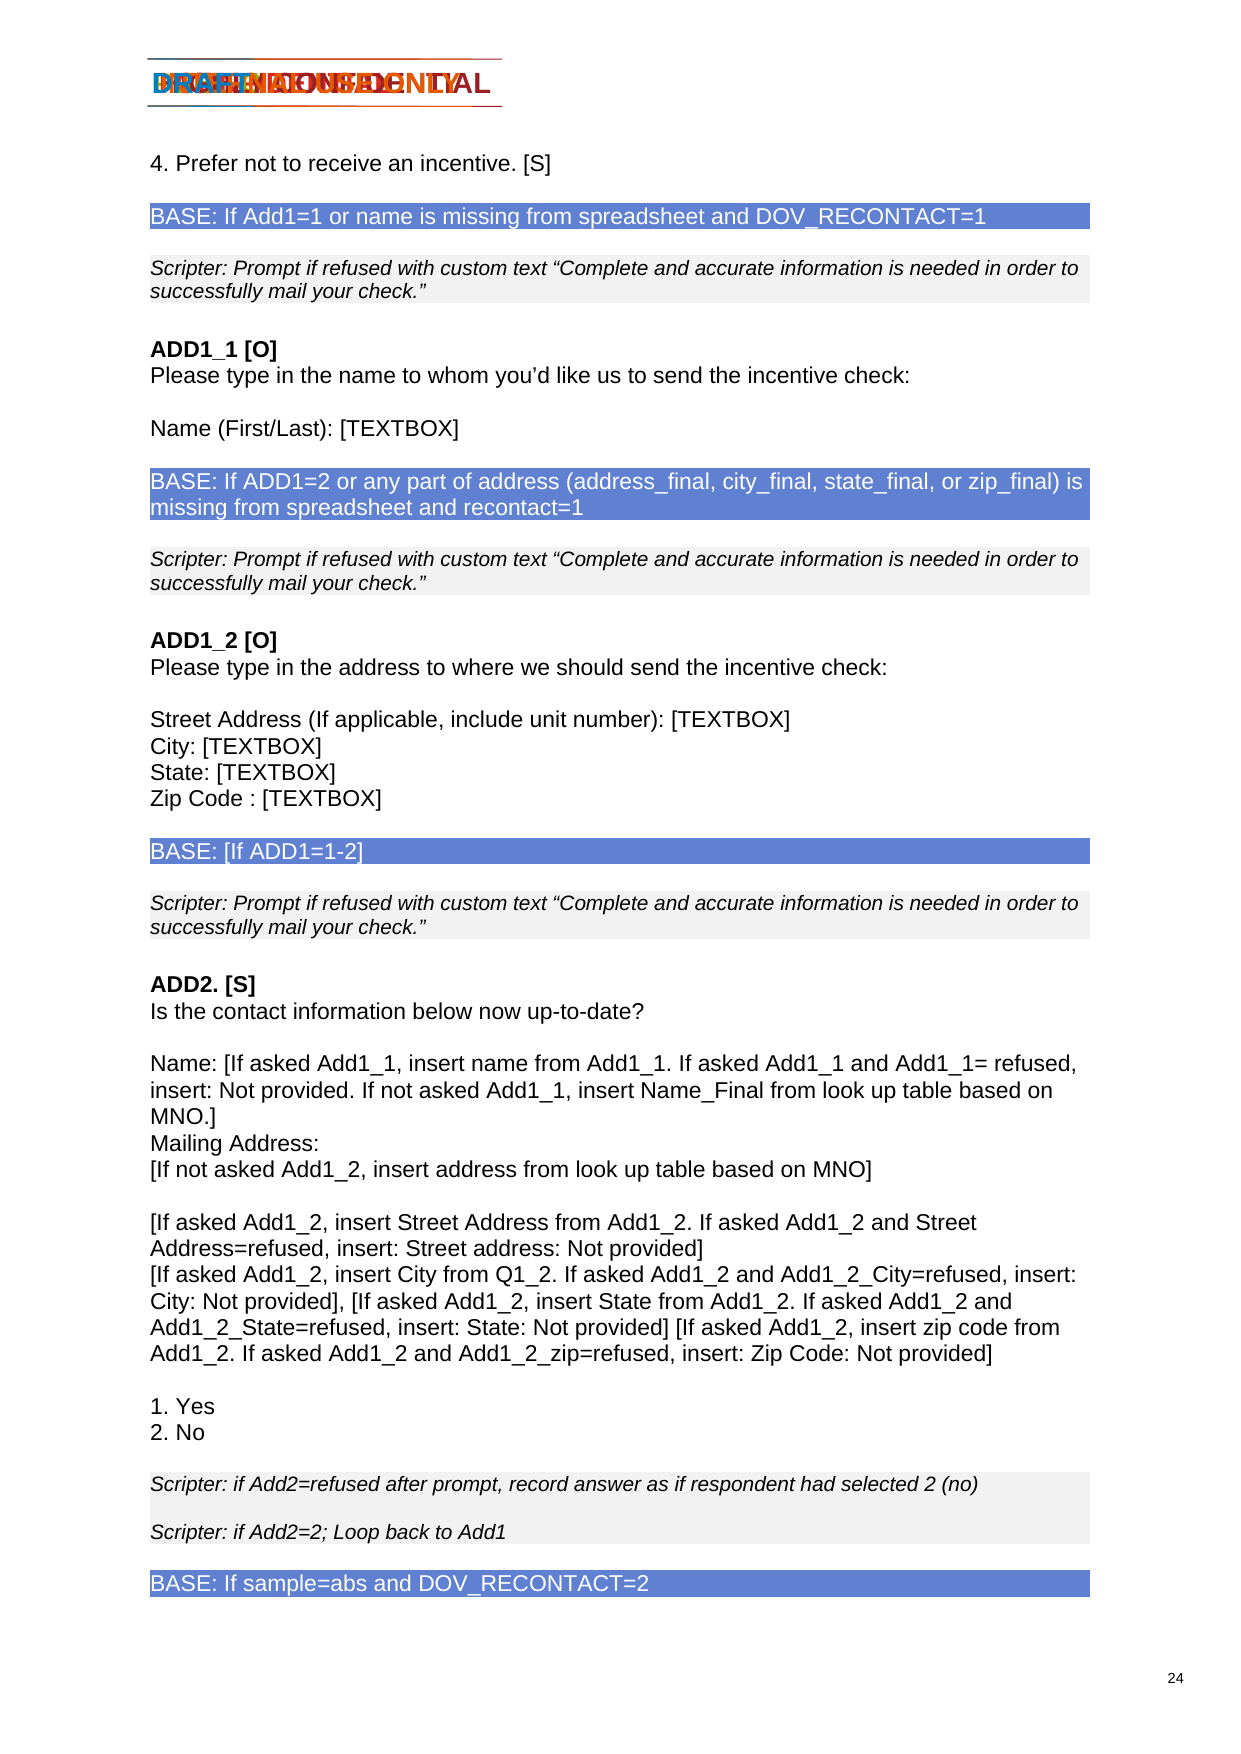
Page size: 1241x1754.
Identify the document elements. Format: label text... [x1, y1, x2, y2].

text City: [TEXTBOX] [150, 733, 1090, 759]
text 1. Yes [150, 1393, 1090, 1419]
text Scripter: Prompt if refused with custom text “Complete and accurate information is needed in order to successfully mail your check.” [150, 255, 1090, 303]
text Scripter: Prompt if refused with custom text “Complete and accurate information is needed in order to successfully mail your check.” [150, 547, 1090, 595]
text Name (First/Last): [TEXTBOX] [150, 415, 1090, 441]
text Is the contact information below now up-to-date? [150, 998, 1090, 1024]
text 2. No [150, 1419, 1090, 1446]
text Zip Code : [TEXTBOX] [150, 785, 1090, 812]
text Please type in the address to where we should send the incentive check: [150, 654, 1090, 680]
text Please type in the name to whom you’d like us to send the incentive check: [150, 362, 1090, 389]
text ADD2. [S] [150, 971, 1090, 998]
text Scripter: Prompt if refused with custom text “Complete and accurate information is needed in order to successfully mail your check.” [150, 891, 1090, 939]
text Name: [If asked Add1_1, insert name from Add1_1. If asked Add1_1 and Add1_1= refused, insert: Not provided. If not asked Add1_1, insert Name_Final from look up table based on MNO.] [150, 1050, 1090, 1129]
text BASE: [If ADD1=1-2] [150, 838, 1090, 864]
text BASE: If sample=abs and DOV_RECONTACT=2 [150, 1570, 1090, 1597]
text 4. Prefer not to receive an incentive. [S] [150, 150, 1090, 176]
text Scripter: if Add2=refused after prompt, record answer as if respondent had selected 2 (no) [150, 1472, 1090, 1496]
text ADD1_2 [O] [150, 627, 1090, 654]
text Mailing Address: [150, 1129, 1090, 1156]
text Scripter: if Add2=2; Loop back to Add1 [150, 1520, 1090, 1544]
text [If asked Add1_2, insert Street Address from Add1_2. If asked Add1_2 and Street Address=refused, insert: Street address: Not provided] [150, 1208, 1090, 1261]
text [If asked Add1_2, insert City from Q1_2. If asked Add1_2 and Add1_2_City=refused, insert: City: Not provided], [If asked Add1_2, insert State from Add1_2. If asked Add1_2 and Add1_2_State=refused, insert: State: Not provided] [If asked Add1_2, insert zip code from Add1_2. If asked Add1_2 and Add1_2_zip=refused, insert: Zip Code: Not provided] [150, 1261, 1090, 1367]
text Street Address (If applicable, include unit number): [TEXTBOX] [150, 706, 1090, 733]
text BASE: If Add1=1 or name is missing from spreadsheet and DOV_RECONTACT=1 [150, 203, 1090, 229]
text ADD1_1 [O] [150, 336, 1090, 362]
text [If not asked Add1_2, insert address from look up table based on MNO] [150, 1156, 1090, 1182]
text BASE: If ADD1=2 or any part of address (address_final, city_final, state_final, or zip_final) is missing from spreadsheet and recontact=1 [150, 468, 1090, 520]
text State: [TEXTBOX] [150, 759, 1090, 785]
